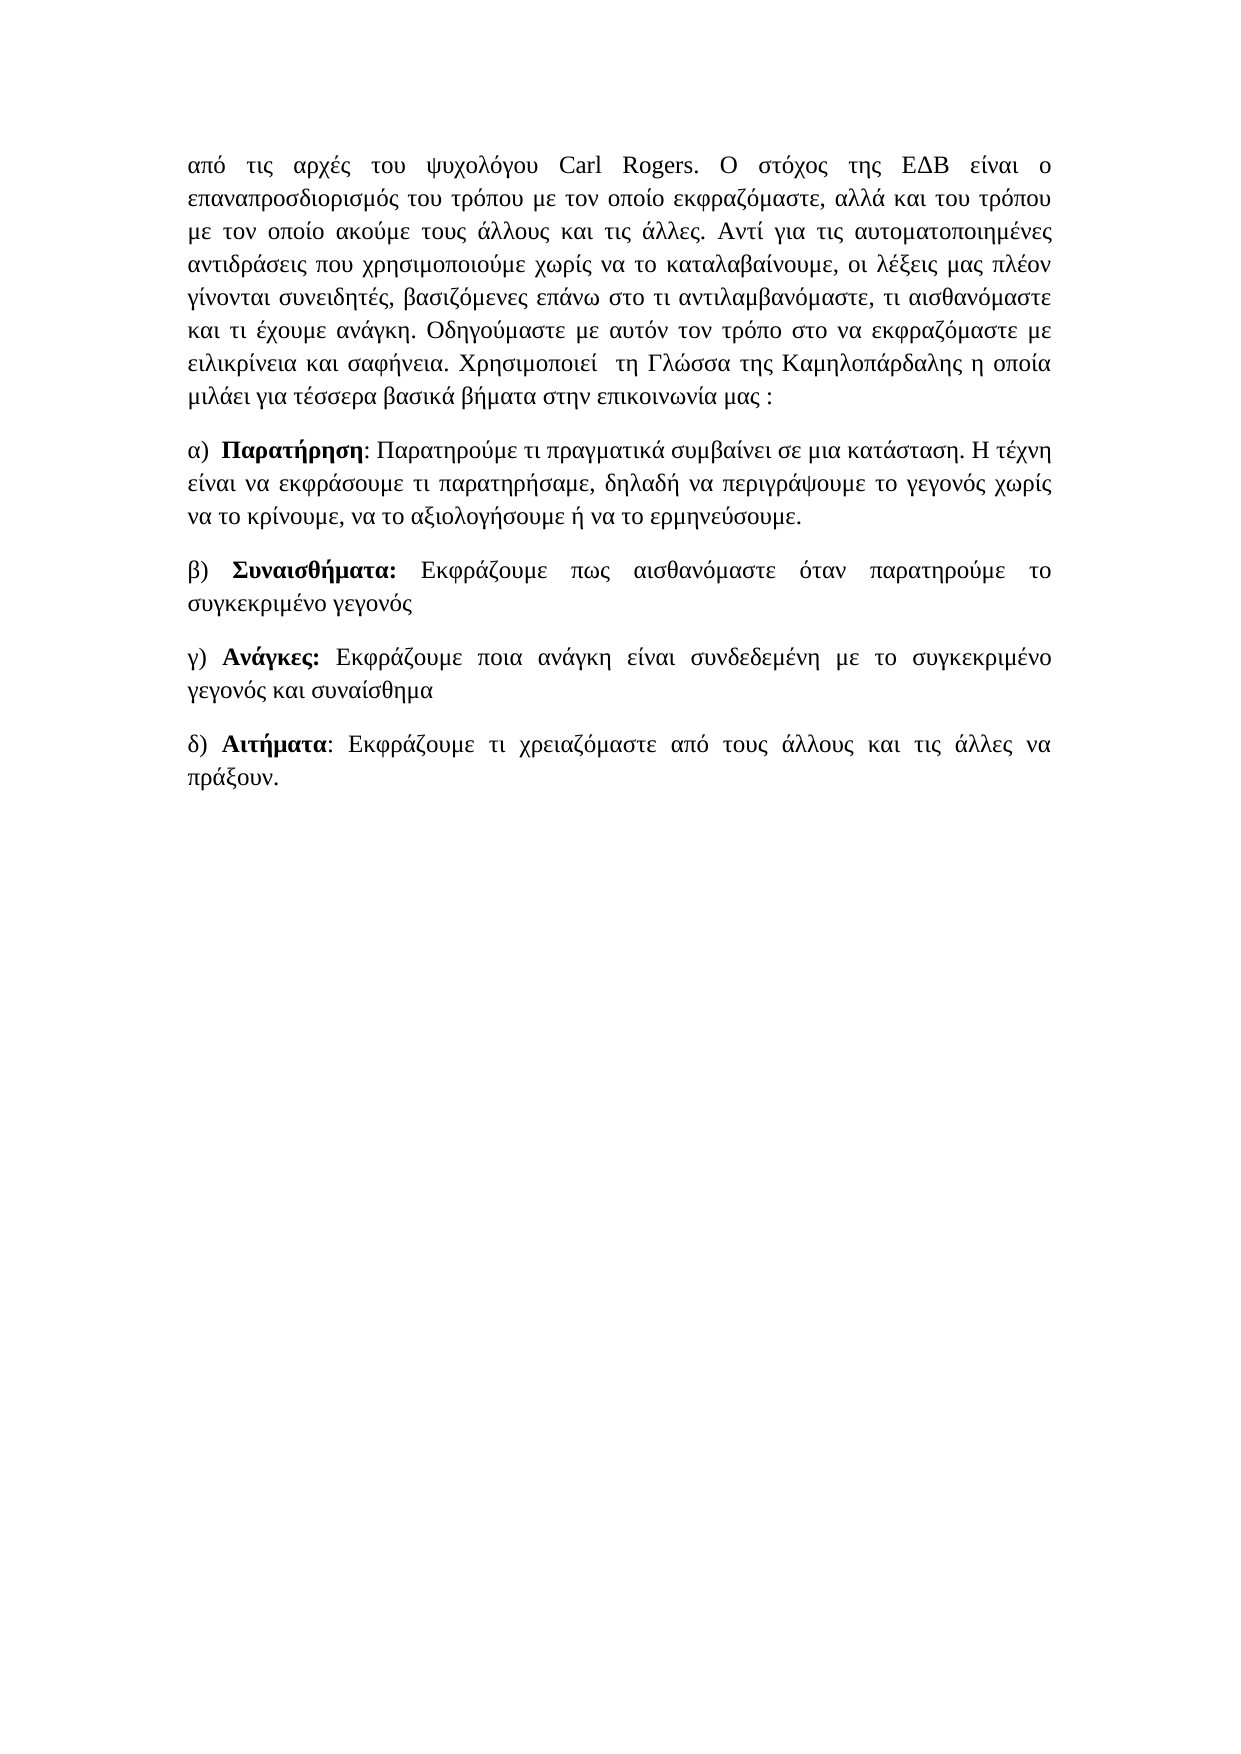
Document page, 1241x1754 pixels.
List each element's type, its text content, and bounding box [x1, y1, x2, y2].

text δ) Αιτήματα: Εκφράζουμε τι χρειαζόμαστε από τους άλλους και τις άλλες να πράξουν. [187, 729, 1053, 790]
text γ) Ανάγκες: Εκφράζουμε ποια ανάγκη είναι συνδεδεμένη με το συγκεκριμένο γεγονός και συναίσθημα [187, 642, 1053, 703]
text α) Παρατήρηση: Παρατηρούμε τι πραγματικά συμβαίνει σε μια κατάσταση. Η τέχνη είναι να εκφράσουμε τι παρατηρήσαμε, δηλαδή να περιγράψουμε το γεγονός χωρίς να το κρίνουμε, να το αξιολογήσουμε ή να το ερμηνεύσουμε. [187, 435, 1053, 530]
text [187, 150, 1053, 410]
text β) Συναισθήματα: Εκφράζουμε πως αισθανόμαστε όταν παρατηρούμε το συγκεκριμένο γεγονός [187, 555, 1053, 617]
